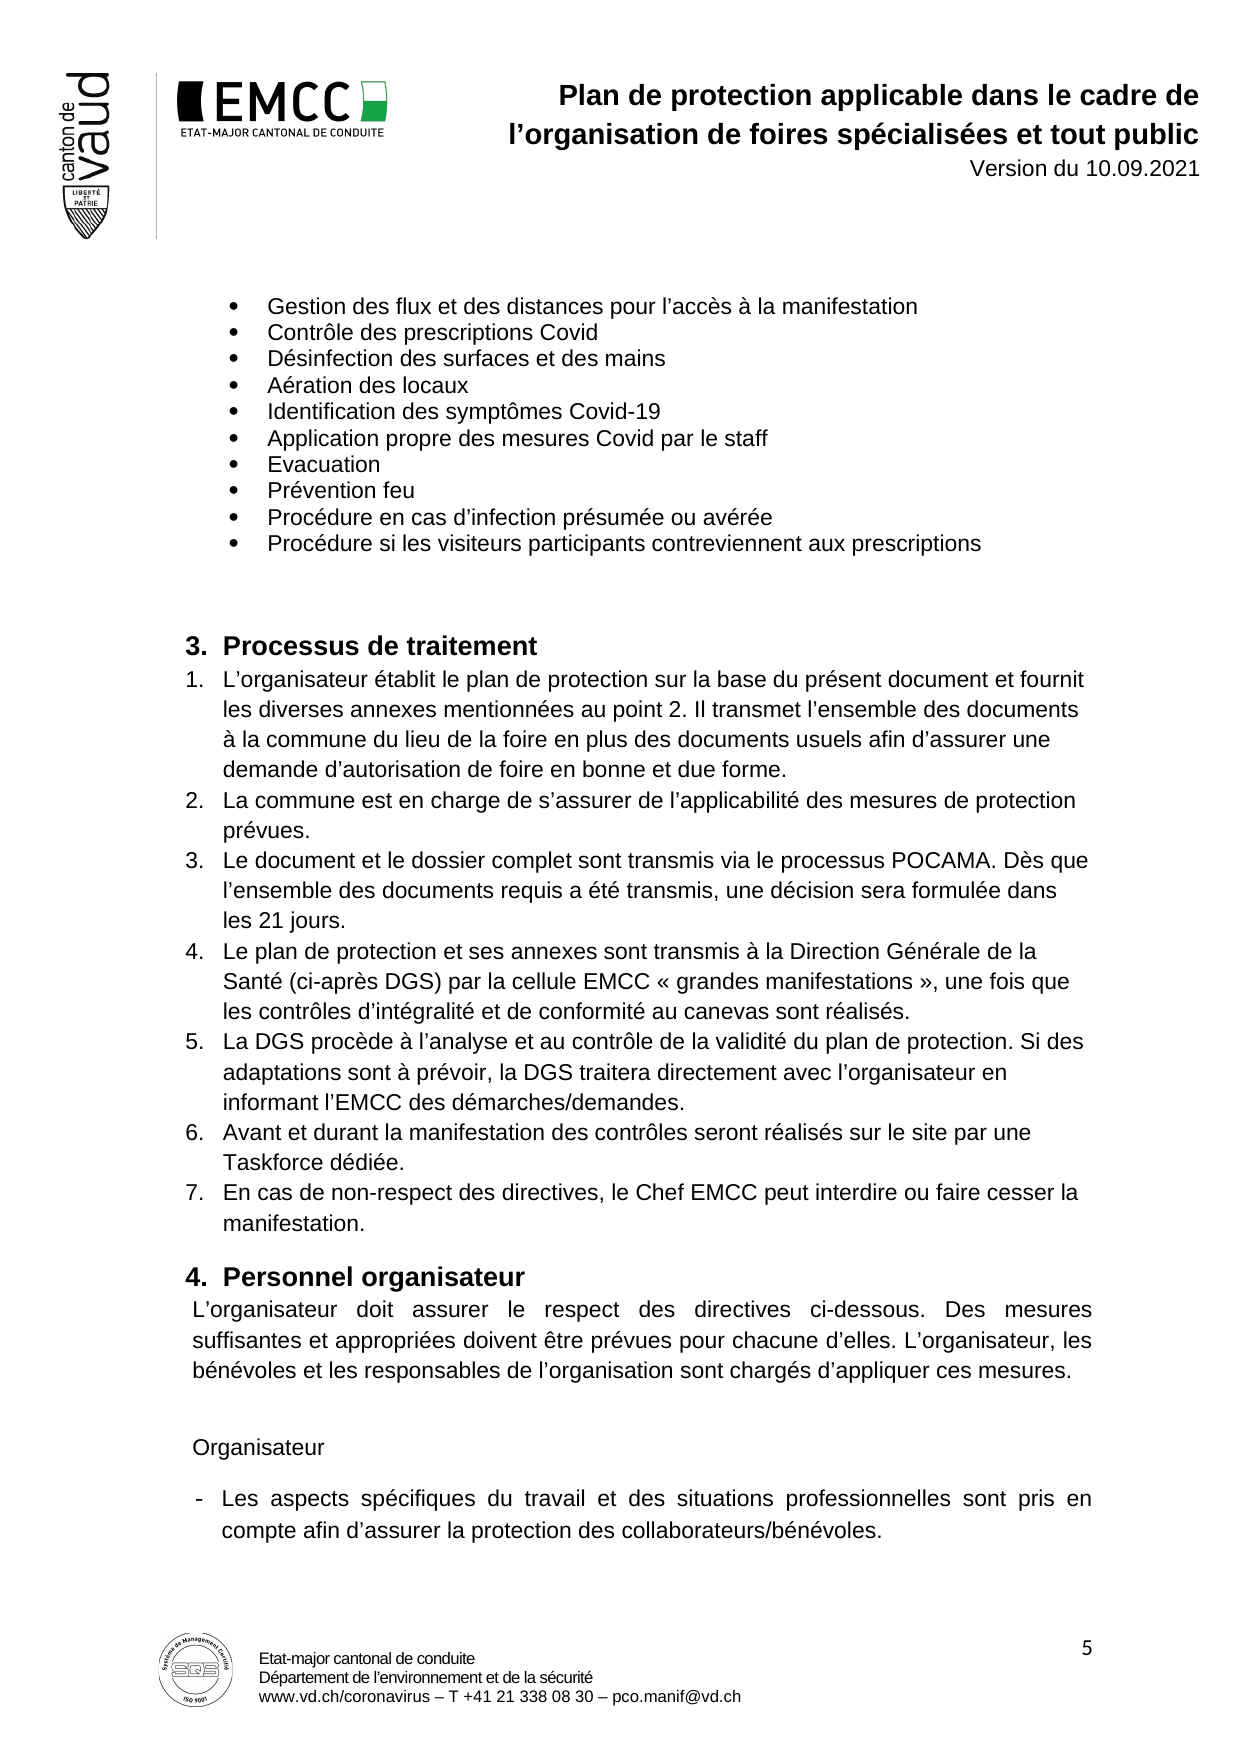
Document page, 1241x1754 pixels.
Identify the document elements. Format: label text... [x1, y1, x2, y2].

list La commune est en charge de s’assurer de l’applicabilité des mesures de protection prévues. [185, 787, 1093, 843]
picture [158, 1633, 233, 1707]
list En cas de non-respect des directives, le Chef EMCC peut interdire ou faire cesser la manifestation. [185, 1179, 1093, 1236]
list Le document et le dossier complet sont transmis via le processus POCAMA. Dès que l’ensemble des documents requis a été transmis, une décision sera formulée dans les 21 jours. [185, 847, 1093, 934]
text Organisateur [192, 1434, 1093, 1461]
list Evacuation [229, 451, 1093, 477]
list Procédure si les visiteurs participants contreviennent aux prescriptions [229, 530, 1093, 556]
list Les aspects spécifiques du travail et des situations professionnelles sont pris en compte afin d’assurer la protection des collaborateurs/bénévoles. [192, 1485, 1093, 1544]
list Prévention feu [229, 477, 1093, 503]
list Application propre des mesures Covid par le staff [229, 424, 1093, 451]
list Le plan de protection et ses annexes sont transmis à la Direction Générale de la Santé (ci-après DGS) par la cellule EMCC « grandes manifestations », une fois que les contrôles d’intégralité et de conformité au canevas sont réalisés. [185, 938, 1093, 1024]
list Identification des symptômes Covid-19 [229, 398, 1093, 424]
subtitle Personnel organisateur [185, 1261, 1093, 1292]
list Gestion des flux et des distances pour l’accès à la manifestation [229, 293, 1093, 319]
list La DGS procède à l’analyse et au contrôle de la validité du plan de protection. Si des adaptations sont à prévoir, la DGS traitera directement avec l’organisateur en informant l’EMCC des démarches/demandes. [185, 1028, 1093, 1115]
list Désinfection des surfaces et des mains [229, 345, 1093, 372]
text L’organisateur doit assurer le respect des directives ci-dessous. Des mesures suffisantes et appropriées doivent être prévues pour chacune d’elles. L’organisateur, les bénévoles et les responsables de l’organisation sont chargés d’appliquer ces mesures. [192, 1296, 1093, 1383]
picture [176, 74, 388, 139]
picture [58, 73, 157, 239]
subtitle Processus de traitement [185, 630, 1093, 661]
list L’organisateur établit le plan de protection sur la base du présent document et fournit les diverses annexes mentionnées au point 2. Il transmet l’ensemble des documents à la commune du lieu de la foire en plus des documents usuels afin d’assurer une demande d’autorisation de foire en bonne et due forme. [185, 666, 1093, 783]
list Contrôle des prescriptions Covid [229, 319, 1093, 345]
list Avant et durant la manifestation des contrôles seront réalisés sur le site par une Taskforce dédiée. [185, 1119, 1093, 1175]
list Procédure en cas d’infection présumée ou avérée [229, 503, 1093, 530]
list Aération des locaux [229, 372, 1093, 398]
